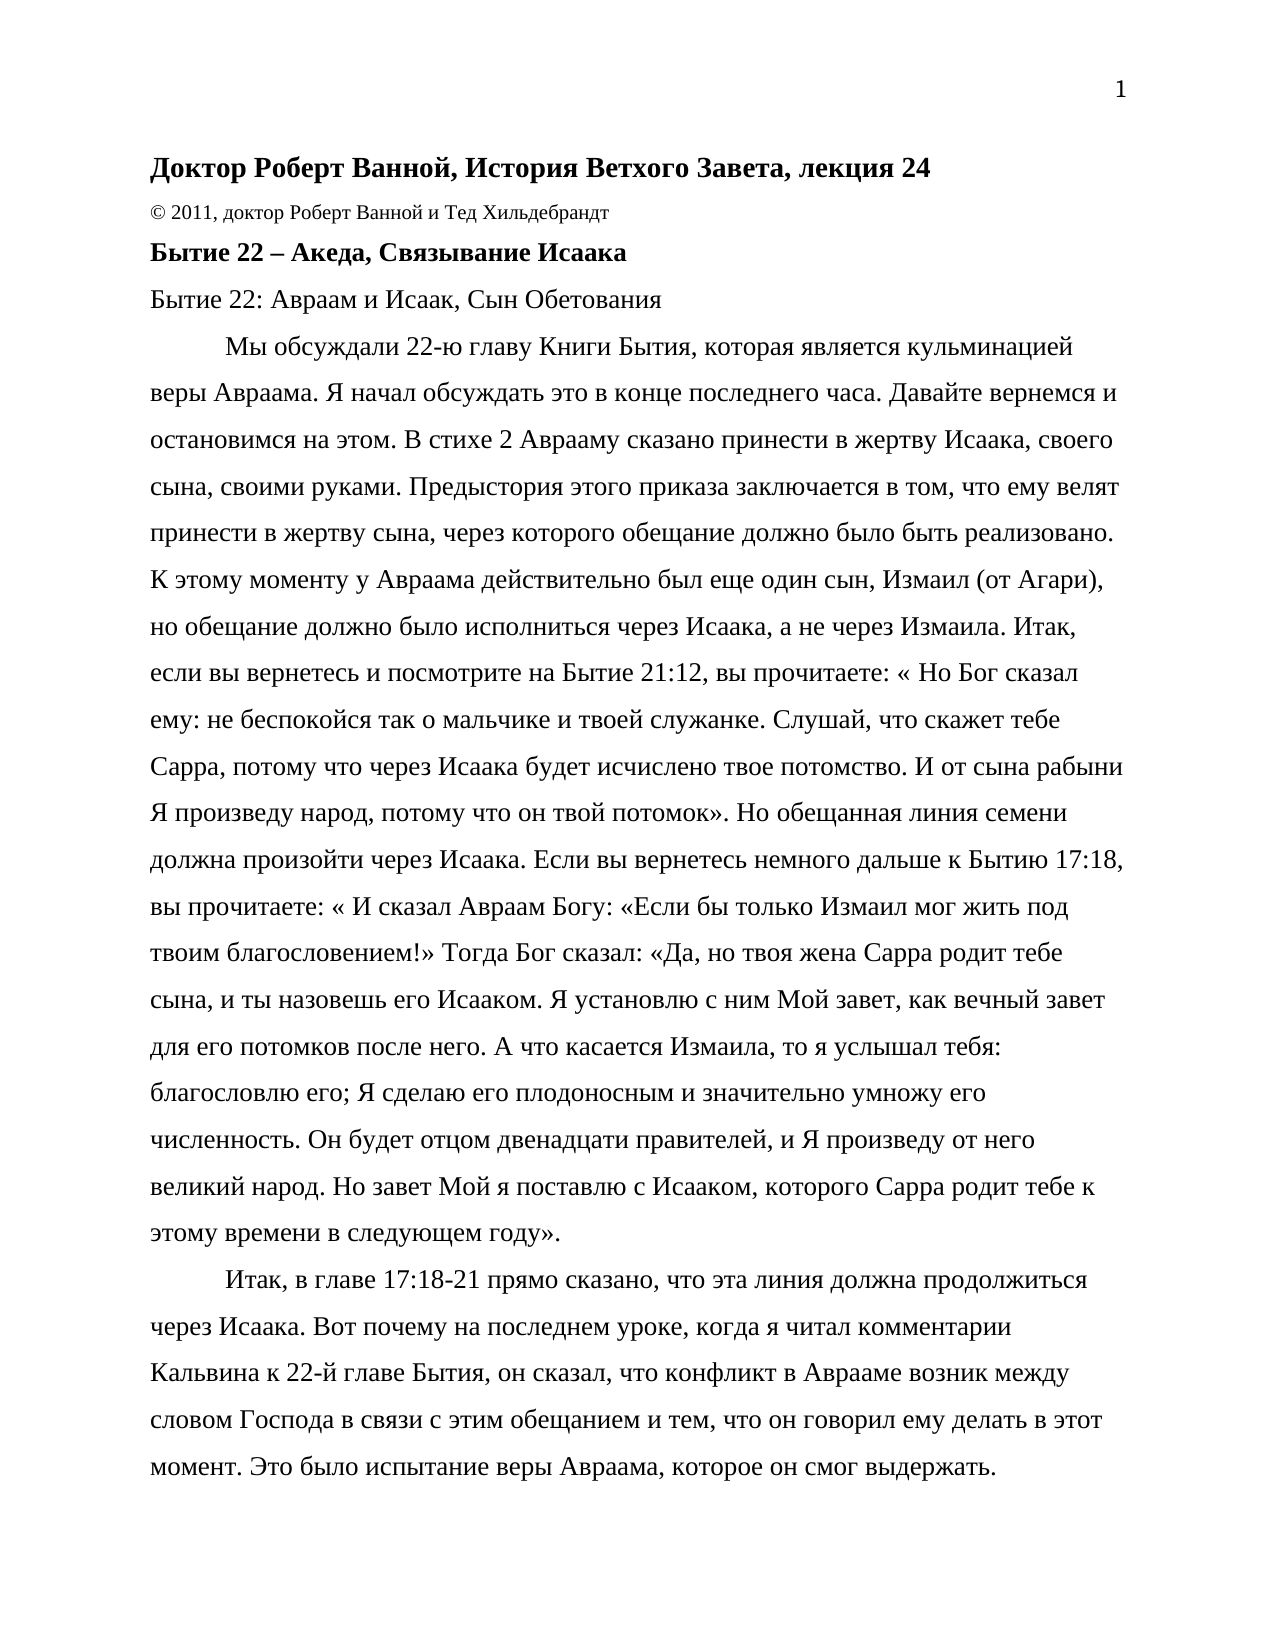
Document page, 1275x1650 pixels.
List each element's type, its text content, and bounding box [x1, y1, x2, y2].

text Мы обсуждали 22-ю главу Книги Бытия, которая является кульминацией веры Авраама. Я начал обсуждать это в конце последнего часа. Давайте вернемся и остановимся на этом. В стихе 2 Аврааму сказано принести в жертву Исаака, своего сына, своими руками. Предыстория этого приказа заключается в том, что ему велят принести в жертву сына, через которого обещание должно было быть реализовано. К этому моменту у Авраама действительно был еще один сын, Измаил (от Агари), но обещание должно было исполниться через Исаака, а не через Измаила. Итак, если вы вернетесь и посмотрите на Бытие 21:12, вы прочитаете: « Но Бог сказал ему: не беспокойся так о мальчике и твоей служанке. Слушай, что скажет тебе Сарра, потому что через Исаака будет исчислено твое потомство. И от сына рабыни Я произведу народ, потому что он твой потомок». Но обещанная линия семени должна произойти через Исаака. Если вы вернетесь немного дальше к Бытию 17:18, вы прочитаете: « И сказал Авраам Богу: «Если бы только Измаил мог жить под твоим благословением!» Тогда Бог сказал: «Да, но твоя жена Сарра родит тебе сына, и ты назовешь его Исааком. Я установлю с ним Мой завет, как вечный завет для его потомков после него. А что касается Измаила, то я услышал тебя: благословлю его; Я сделаю его плодоносным и значительно умножу его численность. Он будет отцом двенадцати правителей, и Я произведу от него великий народ. Но завет Мой я поставлю с Исааком, которого Сарра родит тебе к этому времени в следующем году». [150, 330, 1125, 1247]
text © 2011, доктор Роберт Ванной и Тед Хильдебрандт [150, 200, 1125, 224]
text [150, 1263, 1125, 1481]
text Доктор Роберт Ванной, История Ветхого Завета, лекция 24 [150, 150, 1125, 183]
text Бытие 22 – Акеда, Связывание Исаака [150, 236, 1125, 267]
text Бытие 22: Авраам и Исаак, Сын Обетования [150, 283, 1125, 314]
